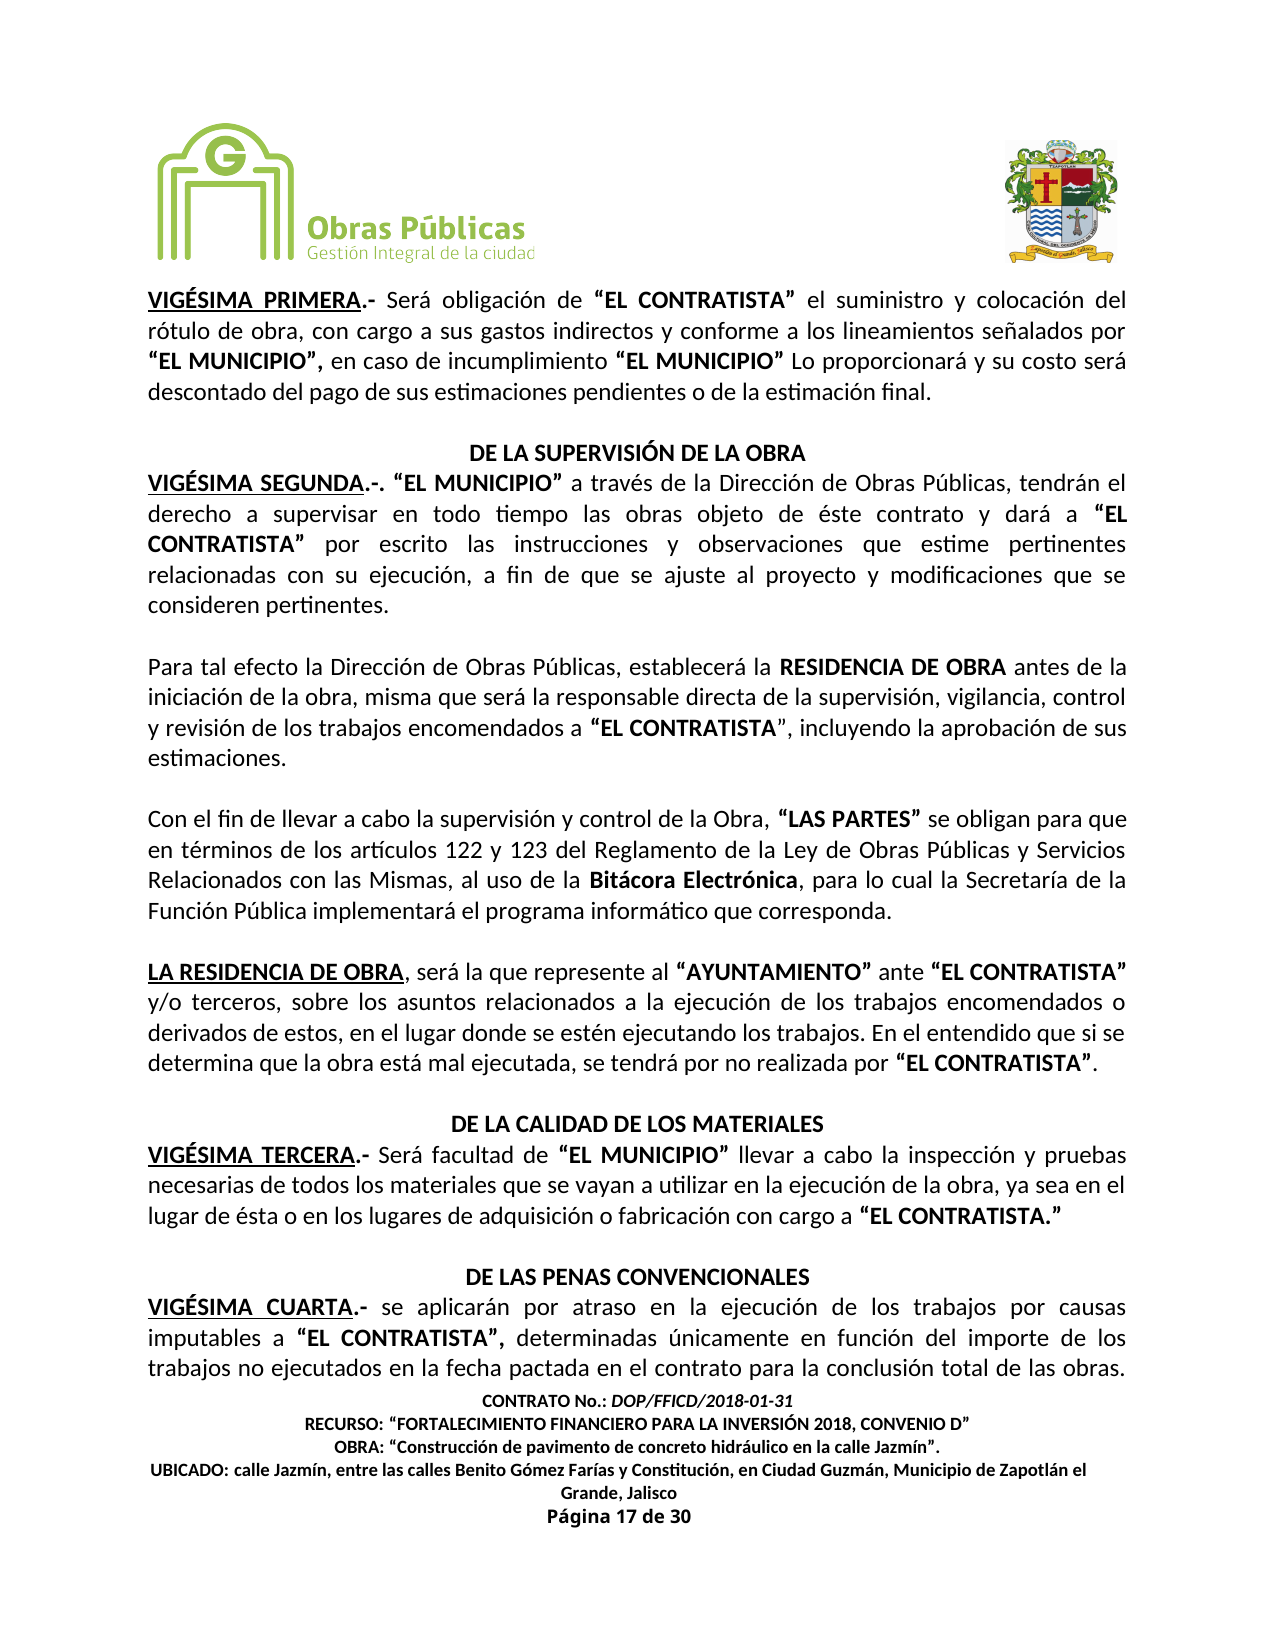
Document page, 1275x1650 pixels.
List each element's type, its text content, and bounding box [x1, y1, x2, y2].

text VIGÉSIMA SEGUNDA.-. “EL MUNICIPIO” a través de la Dirección de Obras Públicas, tendrán el derecho a supervisar en todo tiempo las obras objeto de éste contrato y dará a “EL CONTRATISTA” por escrito las instrucciones y observaciones que estime pertinentes relacionadas con su ejecución, a fin de que se ajuste al proyecto y modificaciones que se consideren pertinentes. [148, 467, 1127, 620]
text DE LA CALIDAD DE LOS MATERIALES [148, 1108, 1127, 1139]
text VIGÉSIMA TERCERA.- Será facultad de “EL MUNICIPIO” llevar a cabo la inspección y pruebas necesarias de todos los materiales que se vayan a utilizar en la ejecución de la obra, ya sea en el lugar de ésta o en los lugares de adquisición o fabricación con cargo a “EL CONTRATISTA.” [148, 1139, 1127, 1231]
text LA RESIDENCIA DE OBRA, será la que represente al “AYUNTAMIENTO” ante “EL CONTRATISTA” y/o terceros, sobre los asuntos relacionados a la ejecución de los trabajos encomendados o derivados de estos, en el lugar donde se estén ejecutando los trabajos. En el entendido que si se determina que la obra está mal ejecutada, se tendrá por no realizada por “EL CONTRATISTA”. [148, 956, 1127, 1078]
text VIGÉSIMA PRIMERA.- Será obligación de “EL CONTRATISTA” el suministro y colocación del rótulo de obra, con cargo a sus gastos indirectos y conforme a los lineamientos señalados por “EL MUNICIPIO”, en caso de incumplimiento “EL MUNICIPIO” Lo proporcionará y su costo será descontado del pago de sus estimaciones pendientes o de la estimación final. [148, 284, 1127, 406]
text Con el fin de llevar a cabo la supervisión y control de la Obra, “LAS PARTES” se obligan para que en términos de los artículos 122 y 123 del Reglamento de la Ley de Obras Públicas y Servicios Relacionados con las Mismas, al uso de la Bitácora Electrónica, para lo cual la Secretaría de la Función Pública implementará el programa informático que corresponda. [148, 803, 1127, 925]
text Para tal efecto la Dirección de Obras Públicas, establecerá la RESIDENCIA DE OBRA antes de la iniciación de la obra, misma que será la responsable directa de la supervisión, vigilancia, control y revisión de los trabajos encomendados a “EL CONTRATISTA”, incluyendo la aprobación de sus estimaciones. [148, 651, 1127, 773]
text DE LA SUPERVISIÓN DE LA OBRA [148, 437, 1127, 467]
picture [1005, 140, 1118, 263]
picture [157, 123, 535, 263]
text DE LAS PENAS CONVENCIONALES [148, 1261, 1127, 1292]
